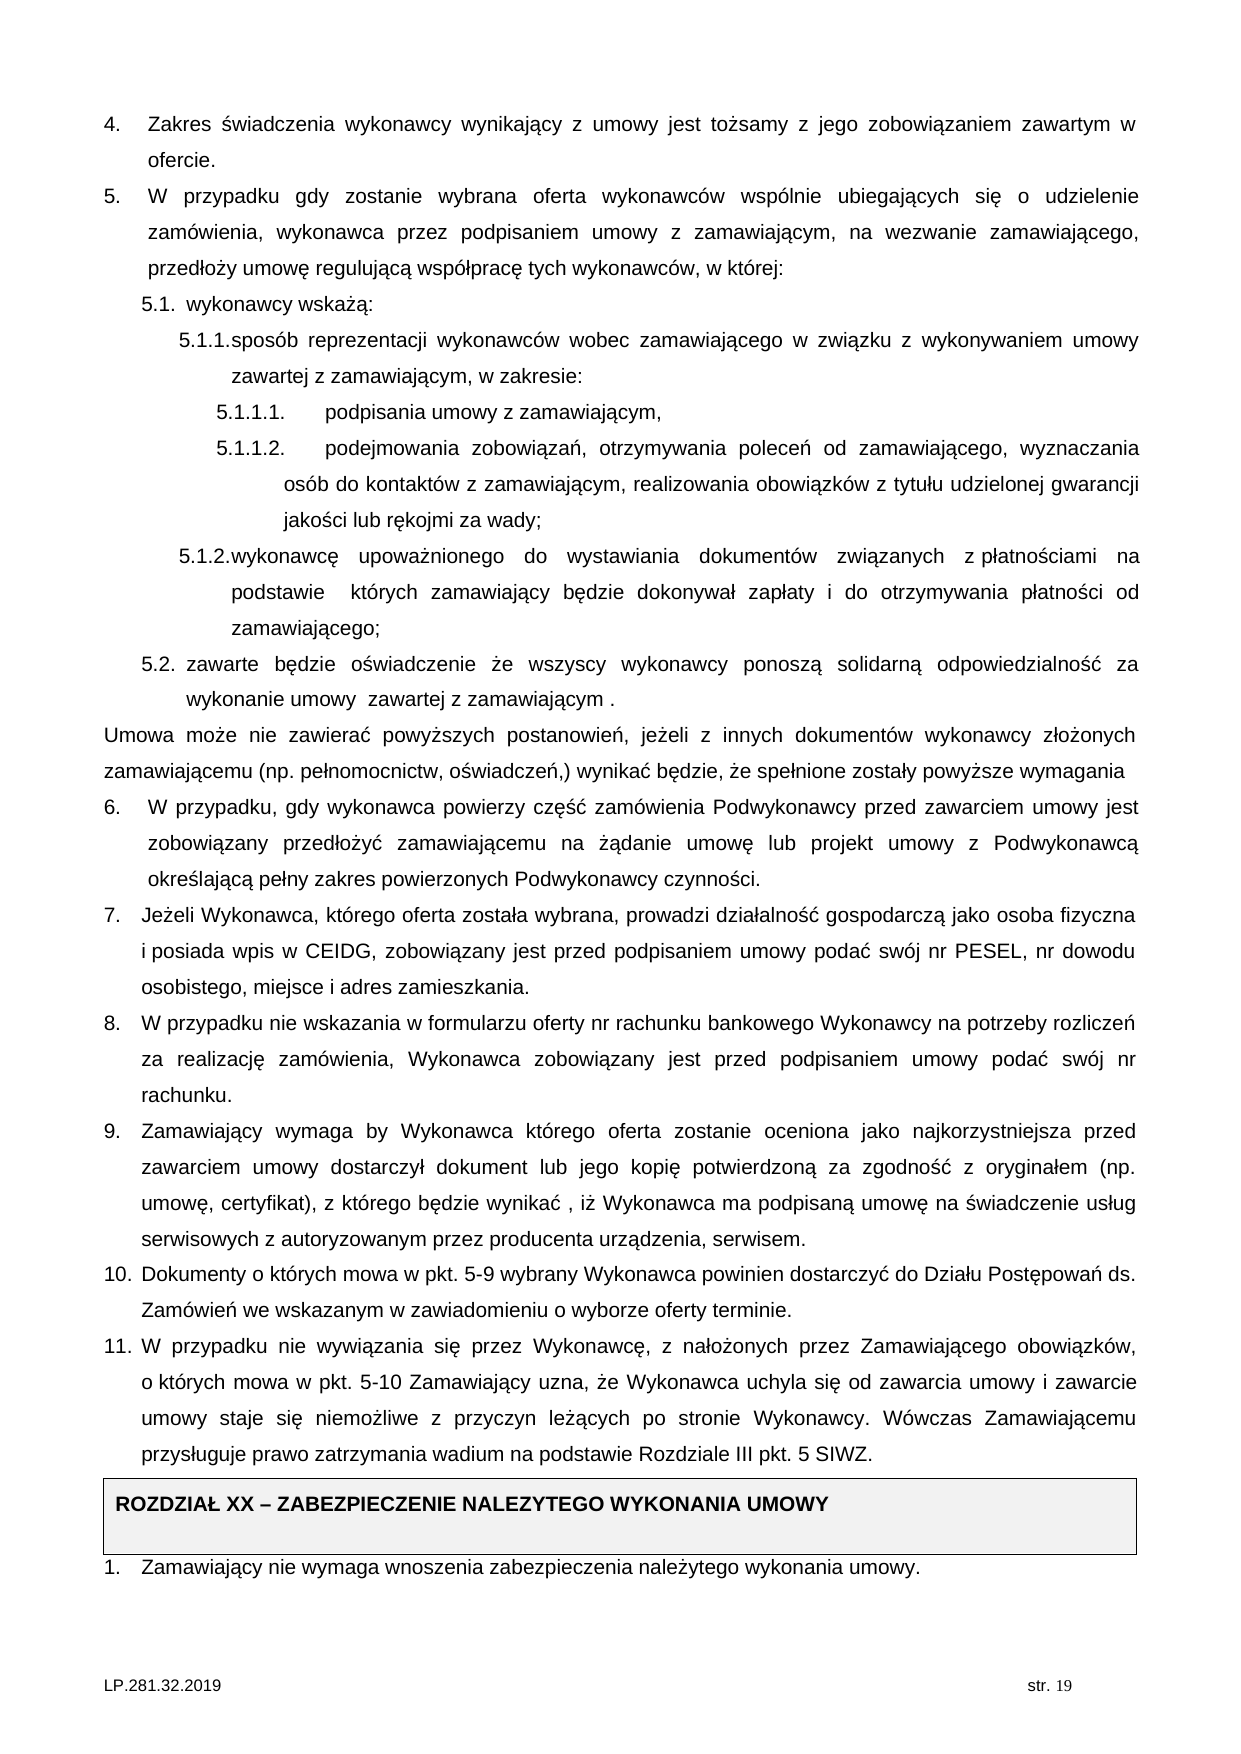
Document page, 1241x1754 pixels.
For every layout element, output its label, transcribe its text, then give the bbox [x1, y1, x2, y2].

list Dokumenty o których mowa w pkt. 5-9 wybrany Wykonawca powinien dostarczyć do Działu Postępowań ds. Zamówień we wskazanym w zawiadomieniu o wyborze oferty terminie. [103, 1262, 1137, 1322]
list Jeżeli Wykonawca, którego oferta została wybrana, prowadzi działalność gospodarczą jako osoba fizyczna i posiada wpis w CEIDG, zobowiązany jest przed podpisaniem umowy podać swój nr PESEL, nr dowodu osobistego, miejsce i adres zamieszkania. [103, 903, 1137, 999]
list W przypadku, gdy wykonawca powierzy część zamówienia Podwykonawcy przed zawarciem umowy jest zobowiązany przedłożyć zamawiającemu na żądanie umowę lub projekt umowy z Podwykonawcą określającą pełny zakres powierzonych Podwykonawcy czynności. [103, 795, 1140, 891]
list wykonawcę upoważnionego do wystawiania dokumentów związanych z płatnościami na podstawie których zamawiający będzie dokonywał zapłaty i do otrzymywania płatności od zamawiającego; [178, 543, 1140, 639]
list podejmowania zobowiązań, otrzymywania poleceń od zamawiającego, wyznaczania osób do kontaktów z zamawiającym, realizowania obowiązków z tytułu udzielonej gwarancji jakości lub rękojmi za wady; [216, 436, 1140, 532]
list W przypadku gdy zostanie wybrana oferta wykonawców wspólnie ubiegających się o udzielenie zamówienia, wykonawca przez podpisaniem umowy z zamawiającym, na wezwanie zamawiającego, przedłoży umowę regulującą współpracę tych wykonawców, w której: [103, 184, 1140, 280]
list Zamawiający nie wymaga wnoszenia zabezpieczenia należytego wykonania umowy. [103, 1555, 1137, 1578]
text Umowa może nie zawierać powyższych postanowień, jeżeli z innych dokumentów wykonawcy złożonych zamawiającemu (np. pełnomocnictw, oświadczeń,) wynikać będzie, że spełnione zostały powyższe wymagania [103, 723, 1137, 783]
list wykonawcy wskażą: [141, 292, 1140, 316]
list podpisania umowy z zamawiającym, [216, 400, 1140, 424]
table_header ROZDZIAŁ XX – ZABEZPIECZENIE NALEZYTEGO WYKONANIA UMOWY [104, 1479, 1136, 1553]
list Zakres świadczenia wykonawcy wynikający z umowy jest tożsamy z jego zobowiązaniem zawartym w ofercie. [103, 112, 1137, 172]
list zawarte będzie oświadczenie że wszyscy wykonawcy ponoszą solidarną odpowiedzialność za wykonanie umowy zawartej z zamawiającym . [141, 651, 1140, 711]
list W przypadku nie wywiązania się przez Wykonawcę, z nałożonych przez Zamawiającego obowiązków, o których mowa w pkt. 5-10 Zamawiający uzna, że Wykonawca uchyla się od zawarcia umowy i zawarcie umowy staje się niemożliwe z przyczyn leżących po stronie Wykonawcy. Wówczas Zamawiającemu przysługuje prawo zatrzymania wadium na podstawie Rozdziale III pkt. 5 SIWZ. [103, 1334, 1137, 1466]
list W przypadku nie wskazania w formularzu oferty nr rachunku bankowego Wykonawcy na potrzeby rozliczeń za realizację zamówienia, Wykonawca zobowiązany jest przed podpisaniem umowy podać swój nr rachunku. [103, 1011, 1137, 1107]
list Zamawiający wymaga by Wykonawca którego oferta zostanie oceniona jako najkorzystniejsza przed zawarciem umowy dostarczył dokument lub jego kopię potwierdzoną za zgodność z oryginałem (np. umowę, certyfikat), z którego będzie wynikać , iż Wykonawca ma podpisaną umowę na świadczenie usług serwisowych z autoryzowanym przez producenta urządzenia, serwisem. [103, 1118, 1137, 1250]
list sposób reprezentacji wykonawców wobec zamawiającego w związku z wykonywaniem umowy zawartej z zamawiającym, w zakresie: [178, 328, 1140, 388]
